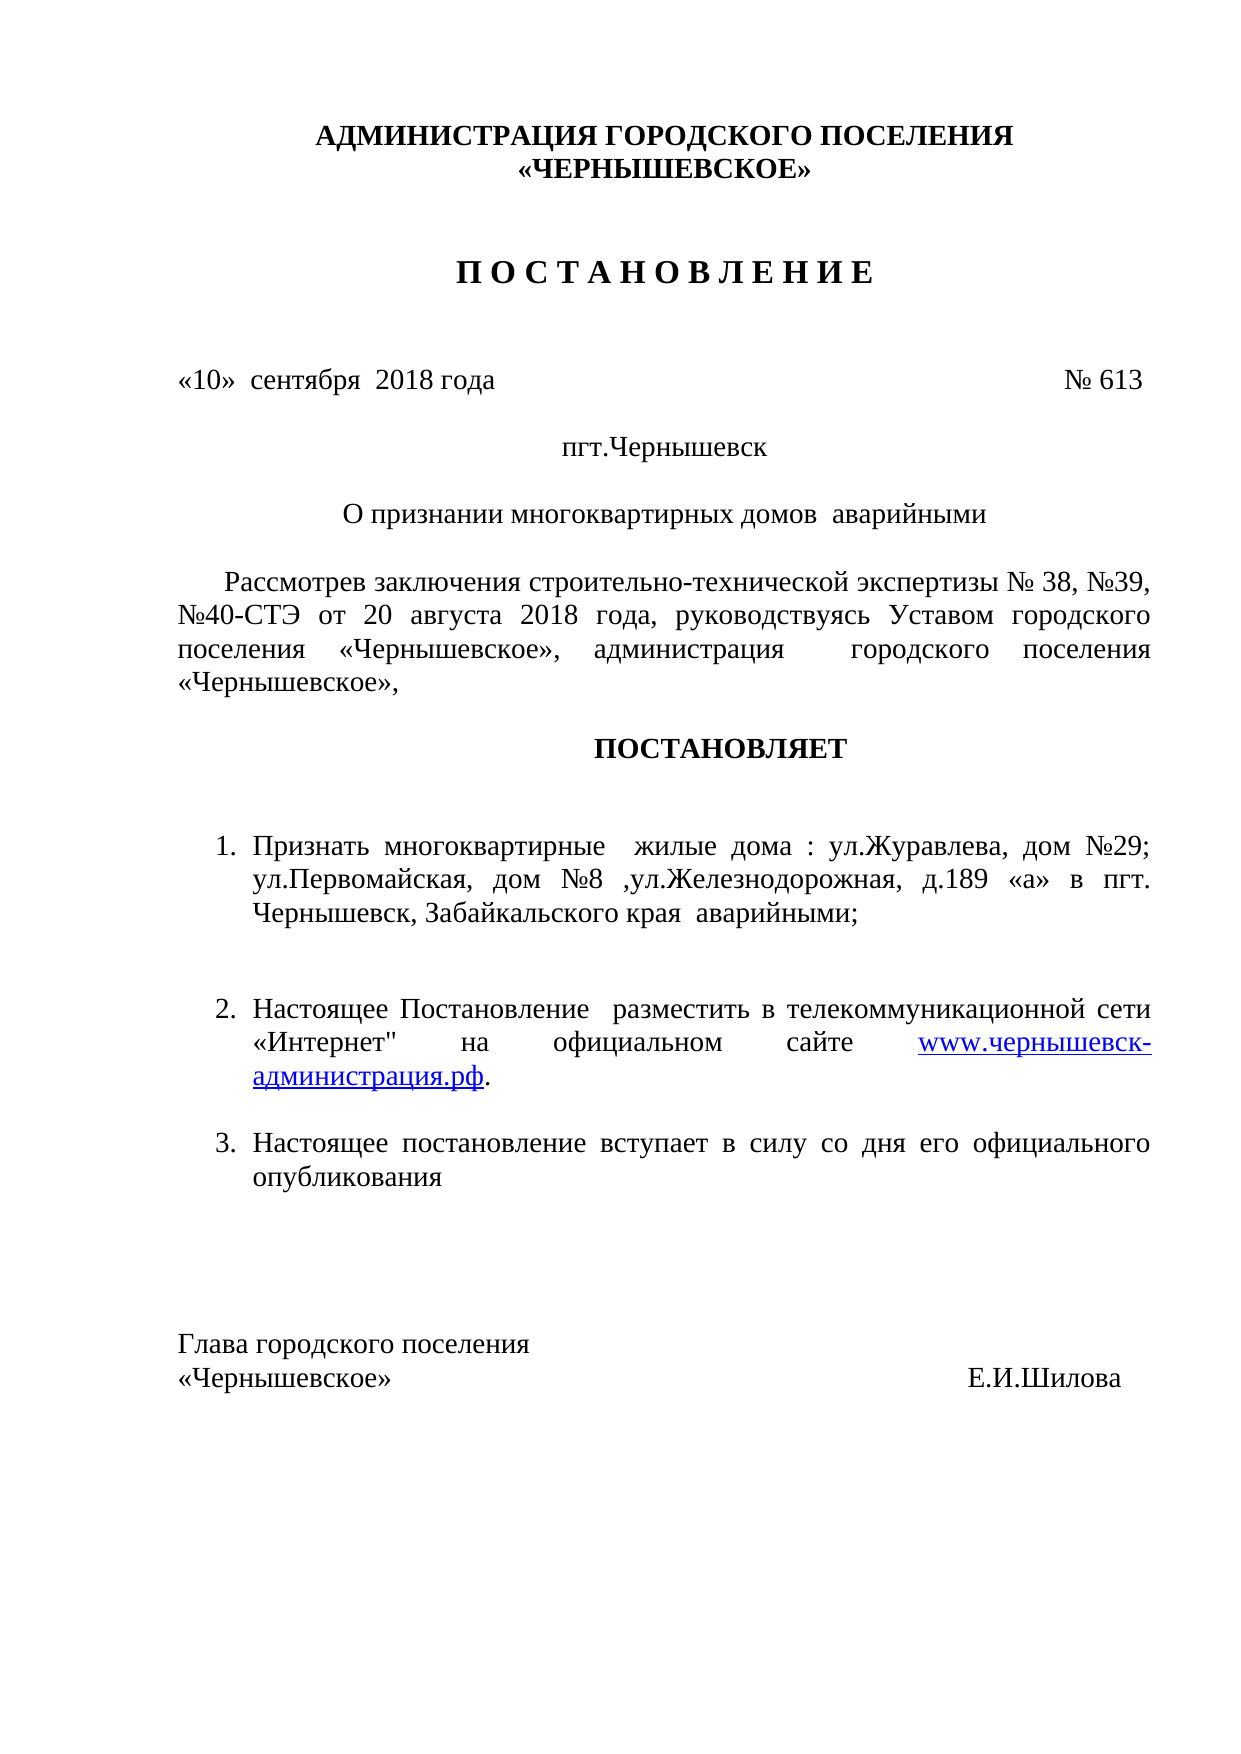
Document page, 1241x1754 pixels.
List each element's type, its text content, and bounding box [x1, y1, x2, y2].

text АДМИНИСТРАЦИЯ ГОРОДСКОГО ПОСЕЛЕНИЯ «ЧЕРНЫШЕВСКОЕ» [177, 118, 1152, 185]
text Глава городского поселения «Чернышевское» Е.И.Шилова [177, 1326, 1181, 1427]
text «10» сентября 2018 года № 613 [177, 362, 1152, 396]
text П О С Т А Н О В Л Е Н И Е [177, 252, 1152, 291]
text пгт.Чернышевск [177, 429, 1152, 463]
text О признании многоквартирных домов аварийными [177, 497, 1152, 530]
list Признать многоквартирные жилые дома : ул.Журавлева, дом №29; ул.Первомайская, дом №8 ,ул.Железнодорожная, д.189 «а» в пгт. Чернышевск, Забайкальского края аварийными; [215, 828, 1152, 928]
text Рассмотрев заключения строительно-технической экспертизы № 38, №39, №40-СТЭ от 20 августа 2018 года, руководствуясь Уставом городского поселения «Чернышевское», администрация городского поселения «Чернышевское», [177, 564, 1152, 698]
text ПОСТАНОВЛЯЕТ [177, 731, 1152, 765]
list Настоящее Постановление разместить в телекоммуникационной сети «Интернет" на официальном сайте www.чернышевск-администрация.рф. [215, 991, 1152, 1092]
list Настоящее постановление вступает в силу со дня его официального опубликования [215, 1125, 1152, 1192]
